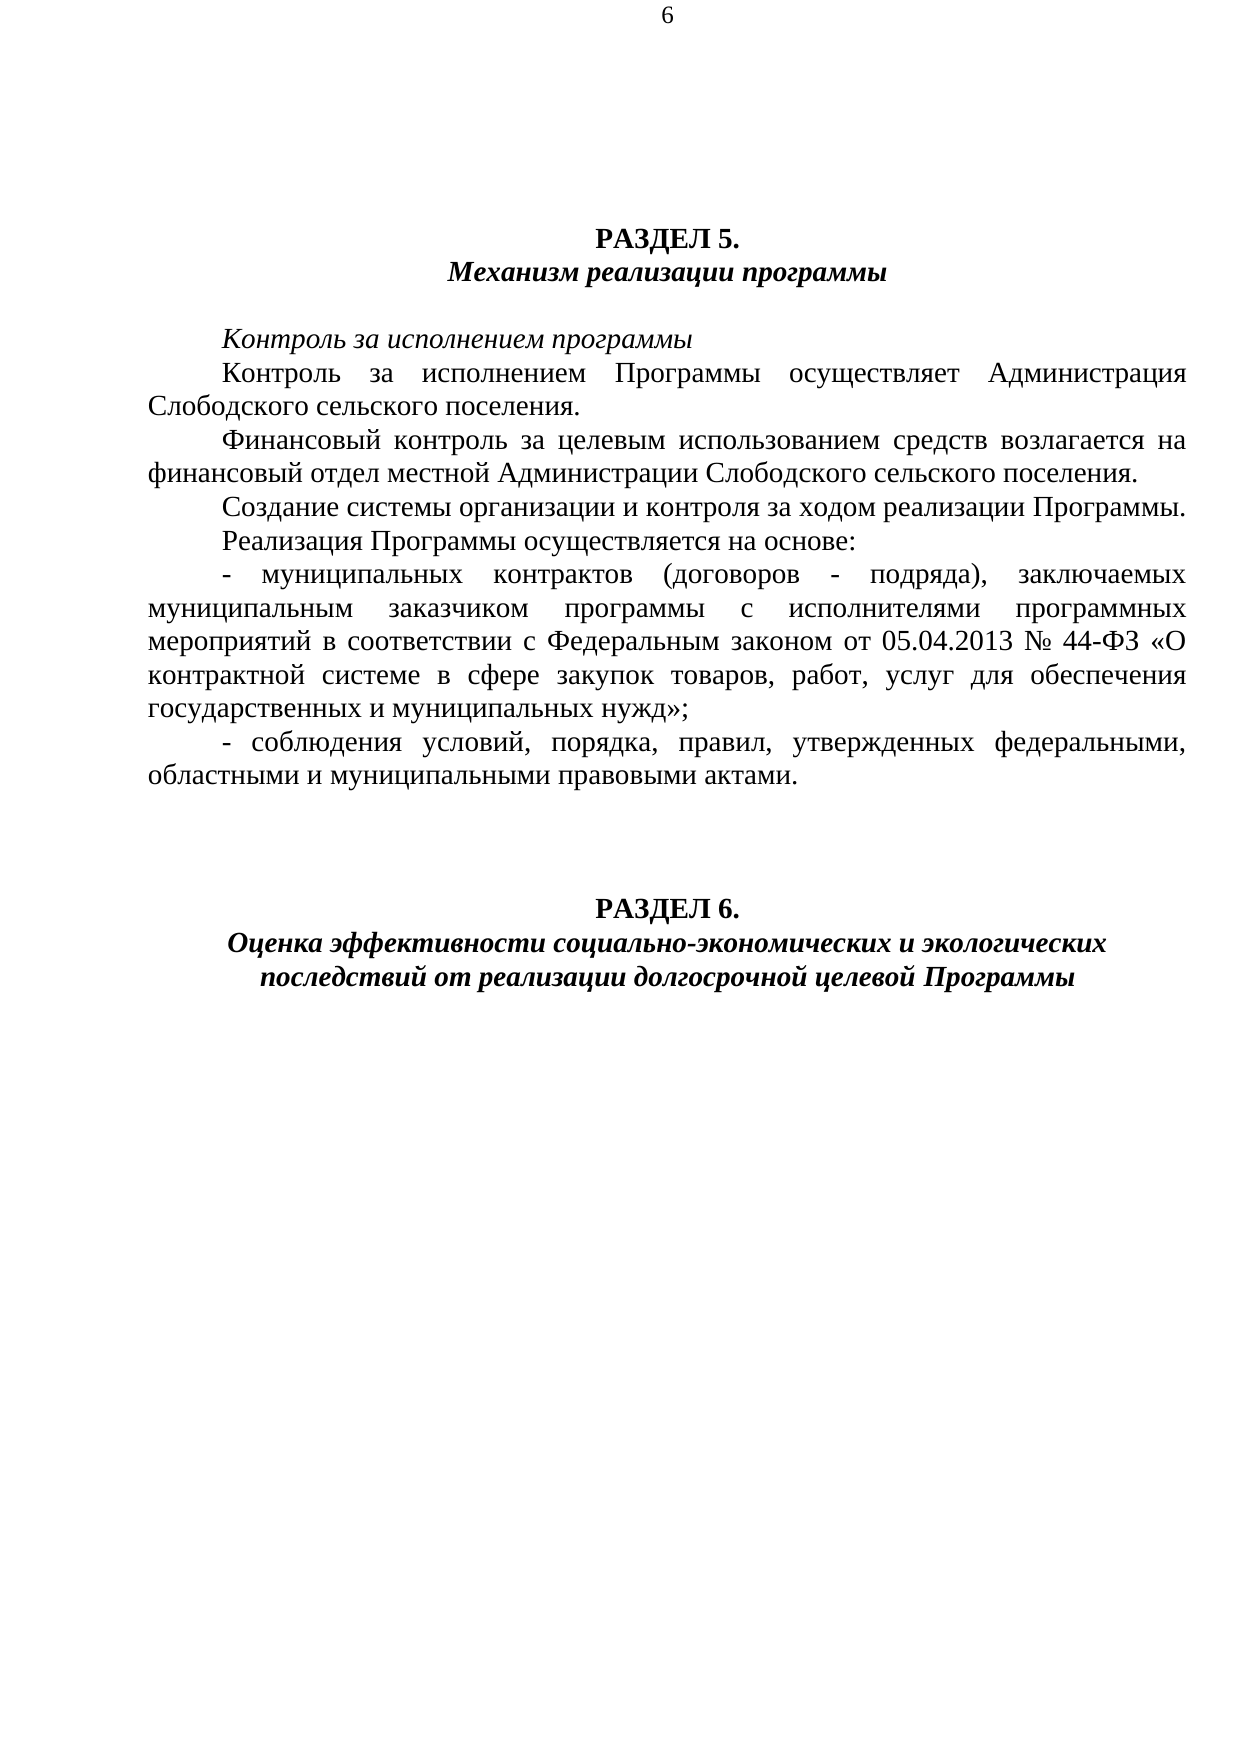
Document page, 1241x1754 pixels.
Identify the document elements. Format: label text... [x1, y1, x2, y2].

text Контроль за исполнением Программы осуществляет Администрация Слободского сельского поселения. [148, 355, 1187, 422]
text Создание системы организации и контроля за ходом реализации Программы. [148, 489, 1187, 523]
text РАЗДЕЛ 5. [148, 221, 1187, 254]
text РАЗДЕЛ 6. [148, 892, 1187, 925]
text Механизм реализации программы [148, 254, 1187, 288]
text Реализация Программы осуществляется на основе: [148, 523, 1187, 556]
text Контроль за исполнением программы [148, 321, 1187, 355]
text - соблюдения условий, порядка, правил, утвержденных федеральными, областными и муниципальными правовыми актами. [148, 724, 1187, 791]
text Финансовый контроль за целевым использованием средств возлагается на финансовый отдел местной Администрации Слободского сельского поселения. [148, 422, 1187, 489]
text - муниципальных контрактов (договоров - подряда), заключаемых муниципальным заказчиком программы с исполнителями программных мероприятий в соответствии с Федеральным законом от 05.04.2013 № 44-ФЗ «О контрактной системе в сфере закупок товаров, работ, услуг для обеспечения государственных и муниципальных нужд»; [148, 556, 1187, 724]
text Оценка эффективности социально-экономических и экологических последствий от реализации долгосрочной целевой Программы [148, 925, 1187, 992]
